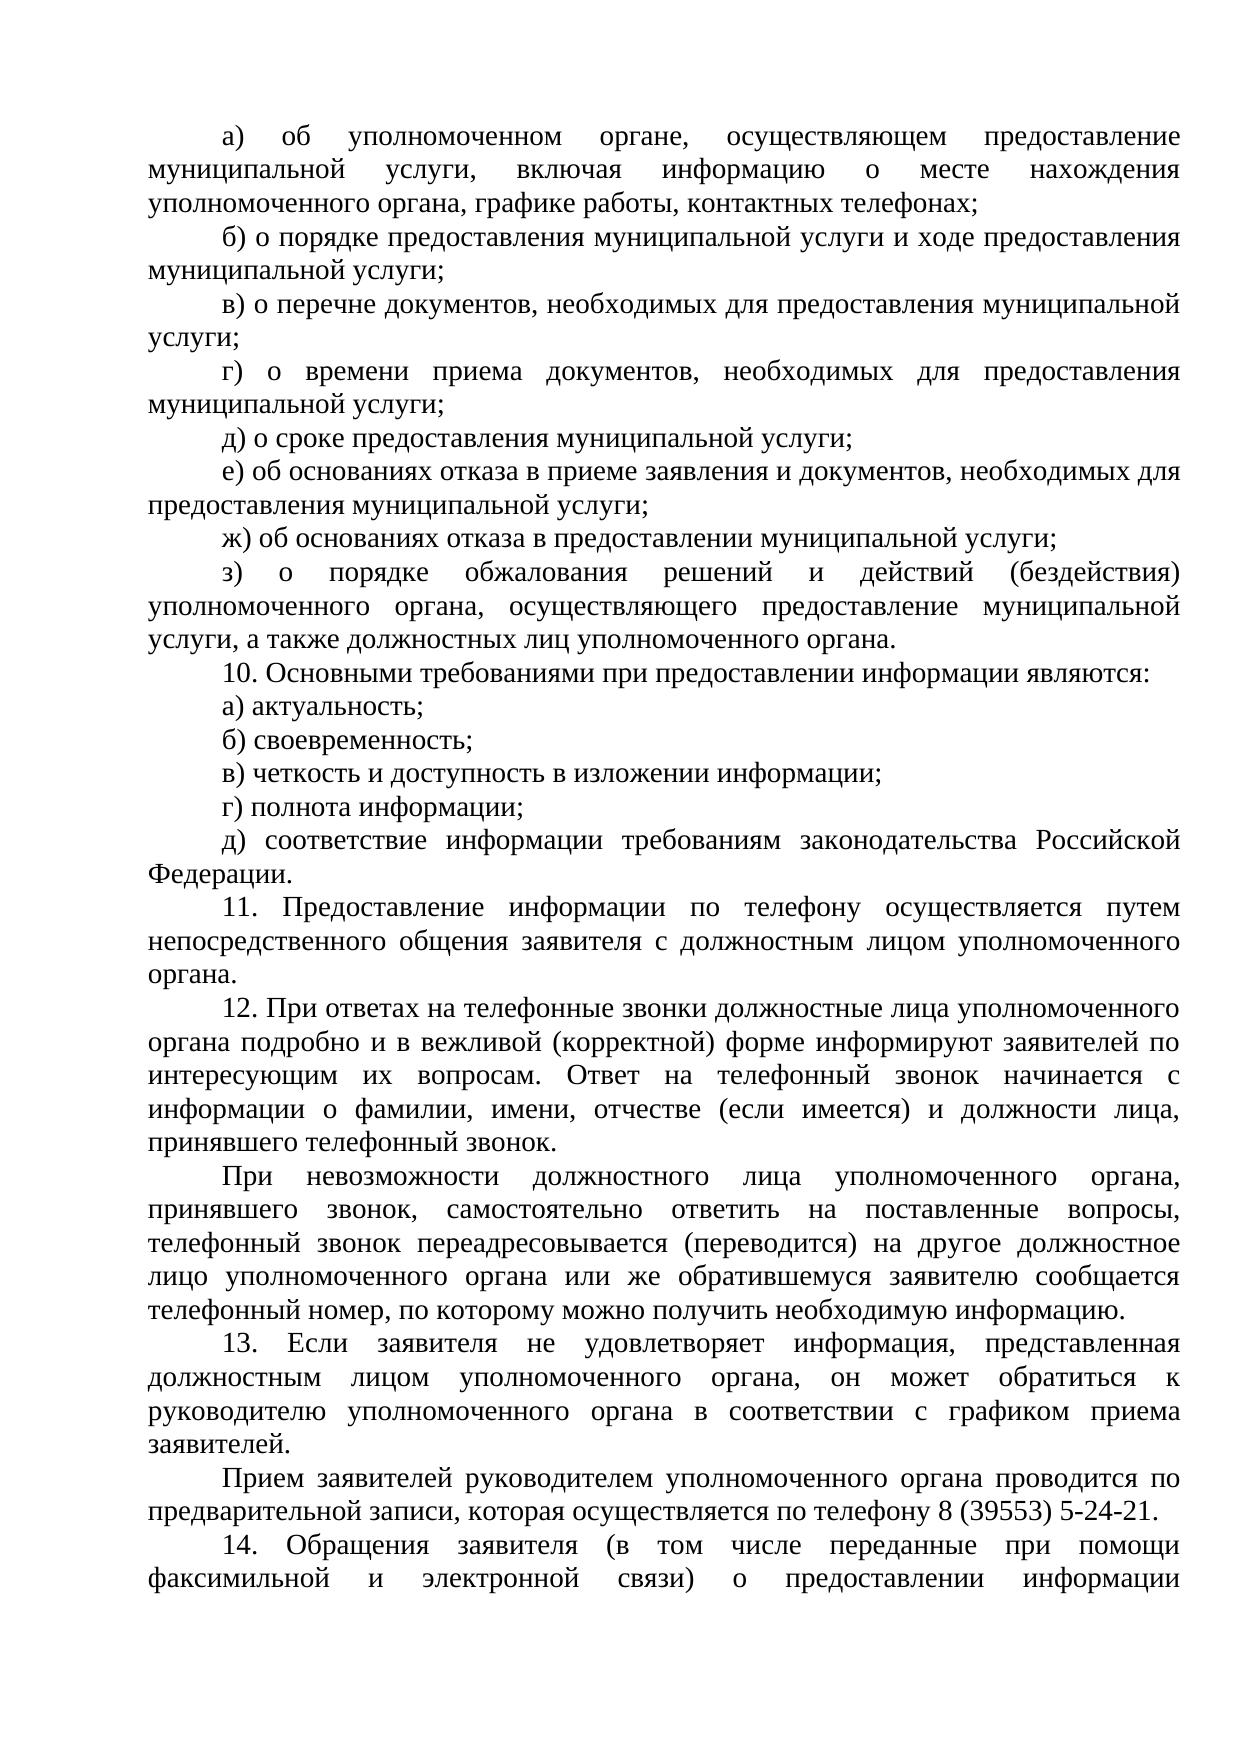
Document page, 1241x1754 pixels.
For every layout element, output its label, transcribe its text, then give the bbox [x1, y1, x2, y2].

text в) четкость и доступность в изложении информации; [148, 755, 1181, 789]
text е) об основаниях отказа в приеме заявления и документов, необходимых для предоставления муниципальной услуги; [148, 453, 1181, 521]
text г) о времени приема документов, необходимых для предоставления муниципальной услуги; [148, 353, 1181, 420]
text в) о перечне документов, необходимых для предоставления муниципальной услуги; [148, 286, 1181, 353]
text г) полнота информации; [148, 789, 1181, 822]
text д) соответствие информации требованиям законодательства Российской Федерации. [148, 822, 1181, 889]
text 12. При ответах на телефонные звонки должностные лица уполномоченного органа подробно и в вежливой (корректной) форме информируют заявителей по интересующим их вопросам. Ответ на телефонный звонок начинается с информации о фамилии, имени, отчестве (если имеется) и должности лица, принявшего телефонный звонок. [148, 990, 1181, 1158]
text Прием заявителей руководителем уполномоченного органа проводится по предварительной записи, которая осуществляется по телефону 8 (39553) 5-24-21. [148, 1460, 1181, 1527]
text а) об уполномоченном органе, осуществляющем предоставление муниципальной услуги, включая информацию о месте нахождения уполномоченного органа, графике работы, контактных телефонах; [148, 118, 1181, 219]
text а) актуальность; [148, 688, 1181, 722]
text При невозможности должностного лица уполномоченного органа, принявшего звонок, самостоятельно ответить на поставленные вопросы, телефонный звонок переадресовывается (переводится) на другое должностное лицо уполномоченного органа или же обратившемуся заявителю сообщается телефонный номер, по которому можно получить необходимую информацию. [148, 1158, 1181, 1326]
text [148, 1527, 1181, 1594]
text ж) об основаниях отказа в предоставлении муниципальной услуги; [148, 521, 1181, 554]
text 10. Основными требованиями при предоставлении информации являются: [148, 655, 1181, 688]
text д) о сроке предоставления муниципальной услуги; [148, 420, 1181, 453]
text 11. Предоставление информации по телефону осуществляется путем непосредственного общения заявителя с должностным лицом уполномоченного органа. [148, 889, 1181, 990]
text з) о порядке обжалования решений и действий (бездействия) уполномоченного органа, осуществляющего предоставление муниципальной услуги, а также должностных лиц уполномоченного органа. [148, 554, 1181, 655]
text б) своевременность; [148, 722, 1181, 755]
text 13. Если заявителя не удовлетворяет информация, представленная должностным лицом уполномоченного органа, он может обратиться к руководителю уполномоченного органа в соответствии с графиком приема заявителей. [148, 1326, 1181, 1460]
text б) о порядке предоставления муниципальной услуги и ходе предоставления муниципальной услуги; [148, 219, 1181, 286]
